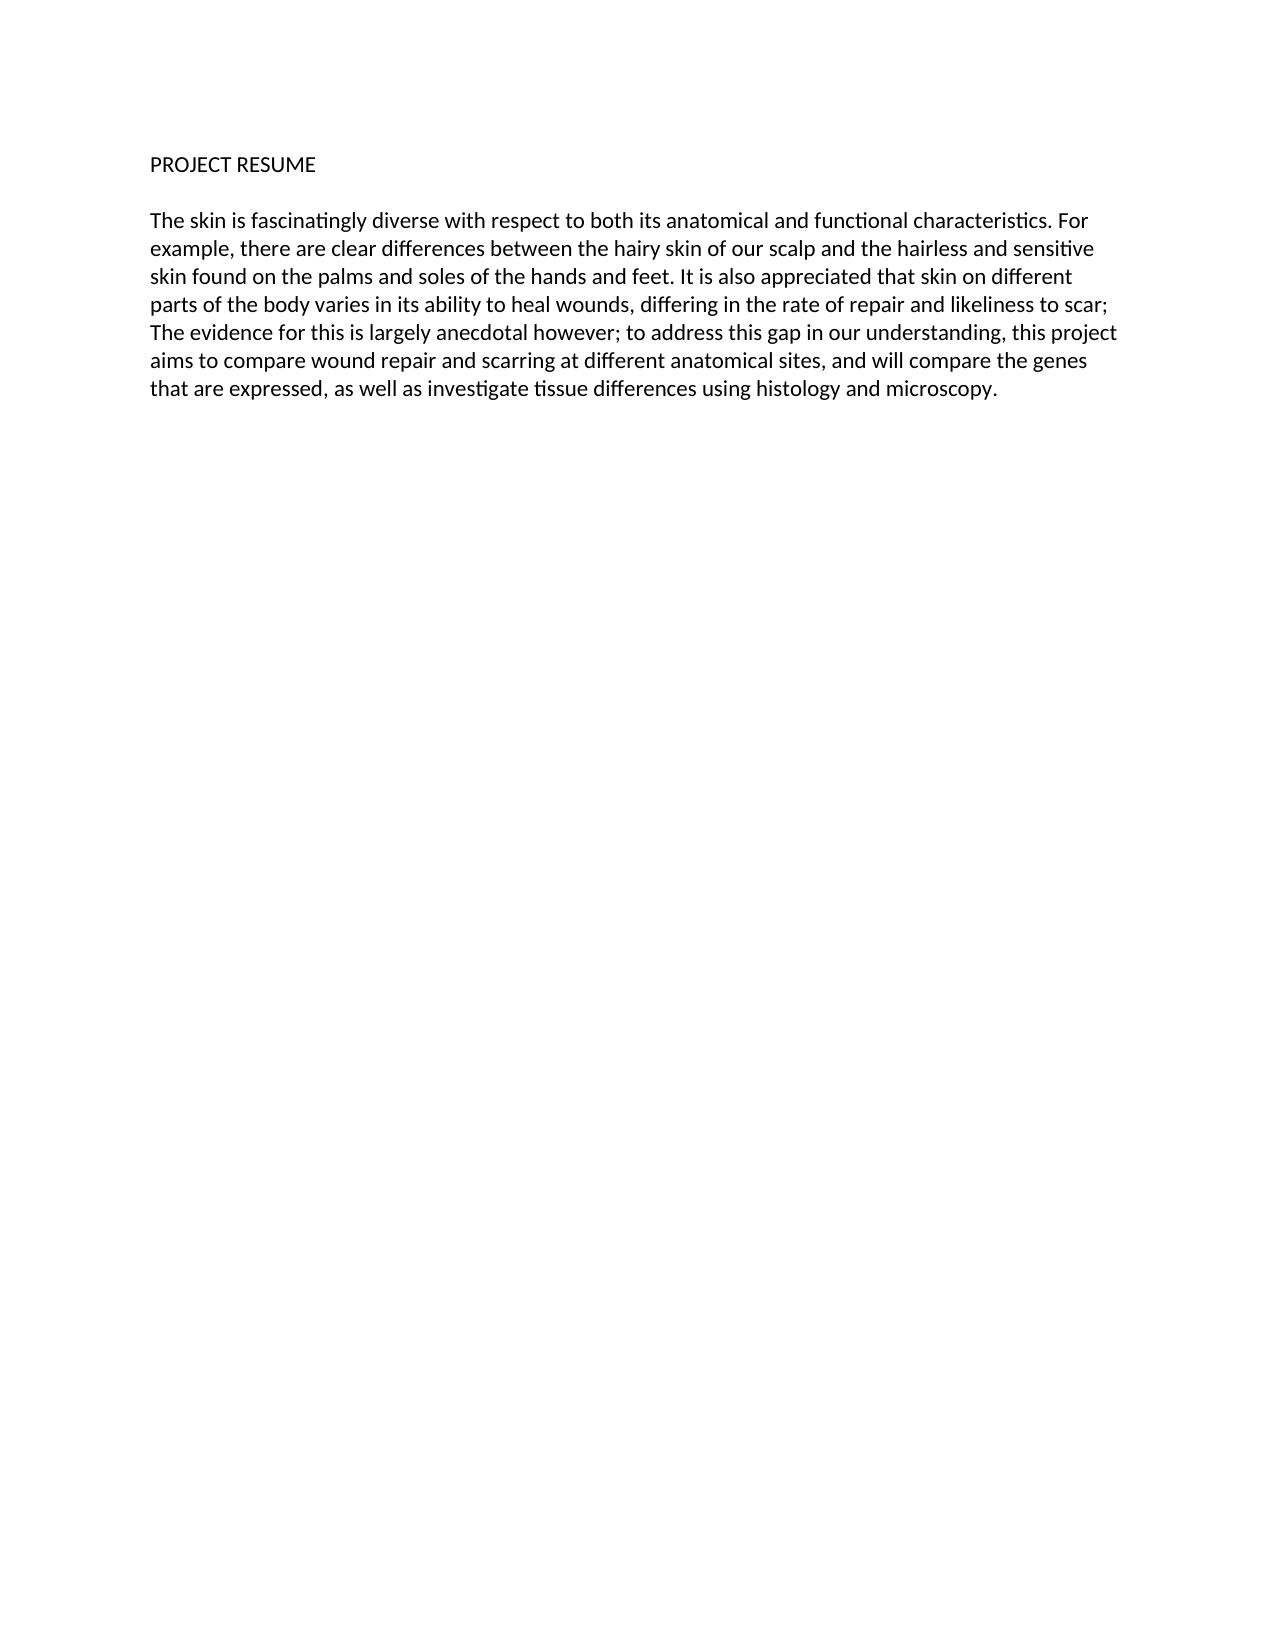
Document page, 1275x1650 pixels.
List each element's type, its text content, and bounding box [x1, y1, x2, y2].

text PROJECT RESUME [150, 150, 1125, 178]
text The skin is fascinatingly diverse with respect to both its anatomical and functional characteristics. For example, there are clear differences between the hairy skin of our scalp and the hairless and sensitive skin found on the palms and soles of the hands and feet. It is also appreciated that skin on different parts of the body varies in its ability to heal wounds, differing in the rate of repair and likeliness to scar; The evidence for this is largely anecdotal however; to address this gap in our understanding, this project aims to compare wound repair and scarring at different anatomical sites, and will compare the genes that are expressed, as well as investigate tissue differences using histology and microscopy. [150, 206, 1125, 402]
